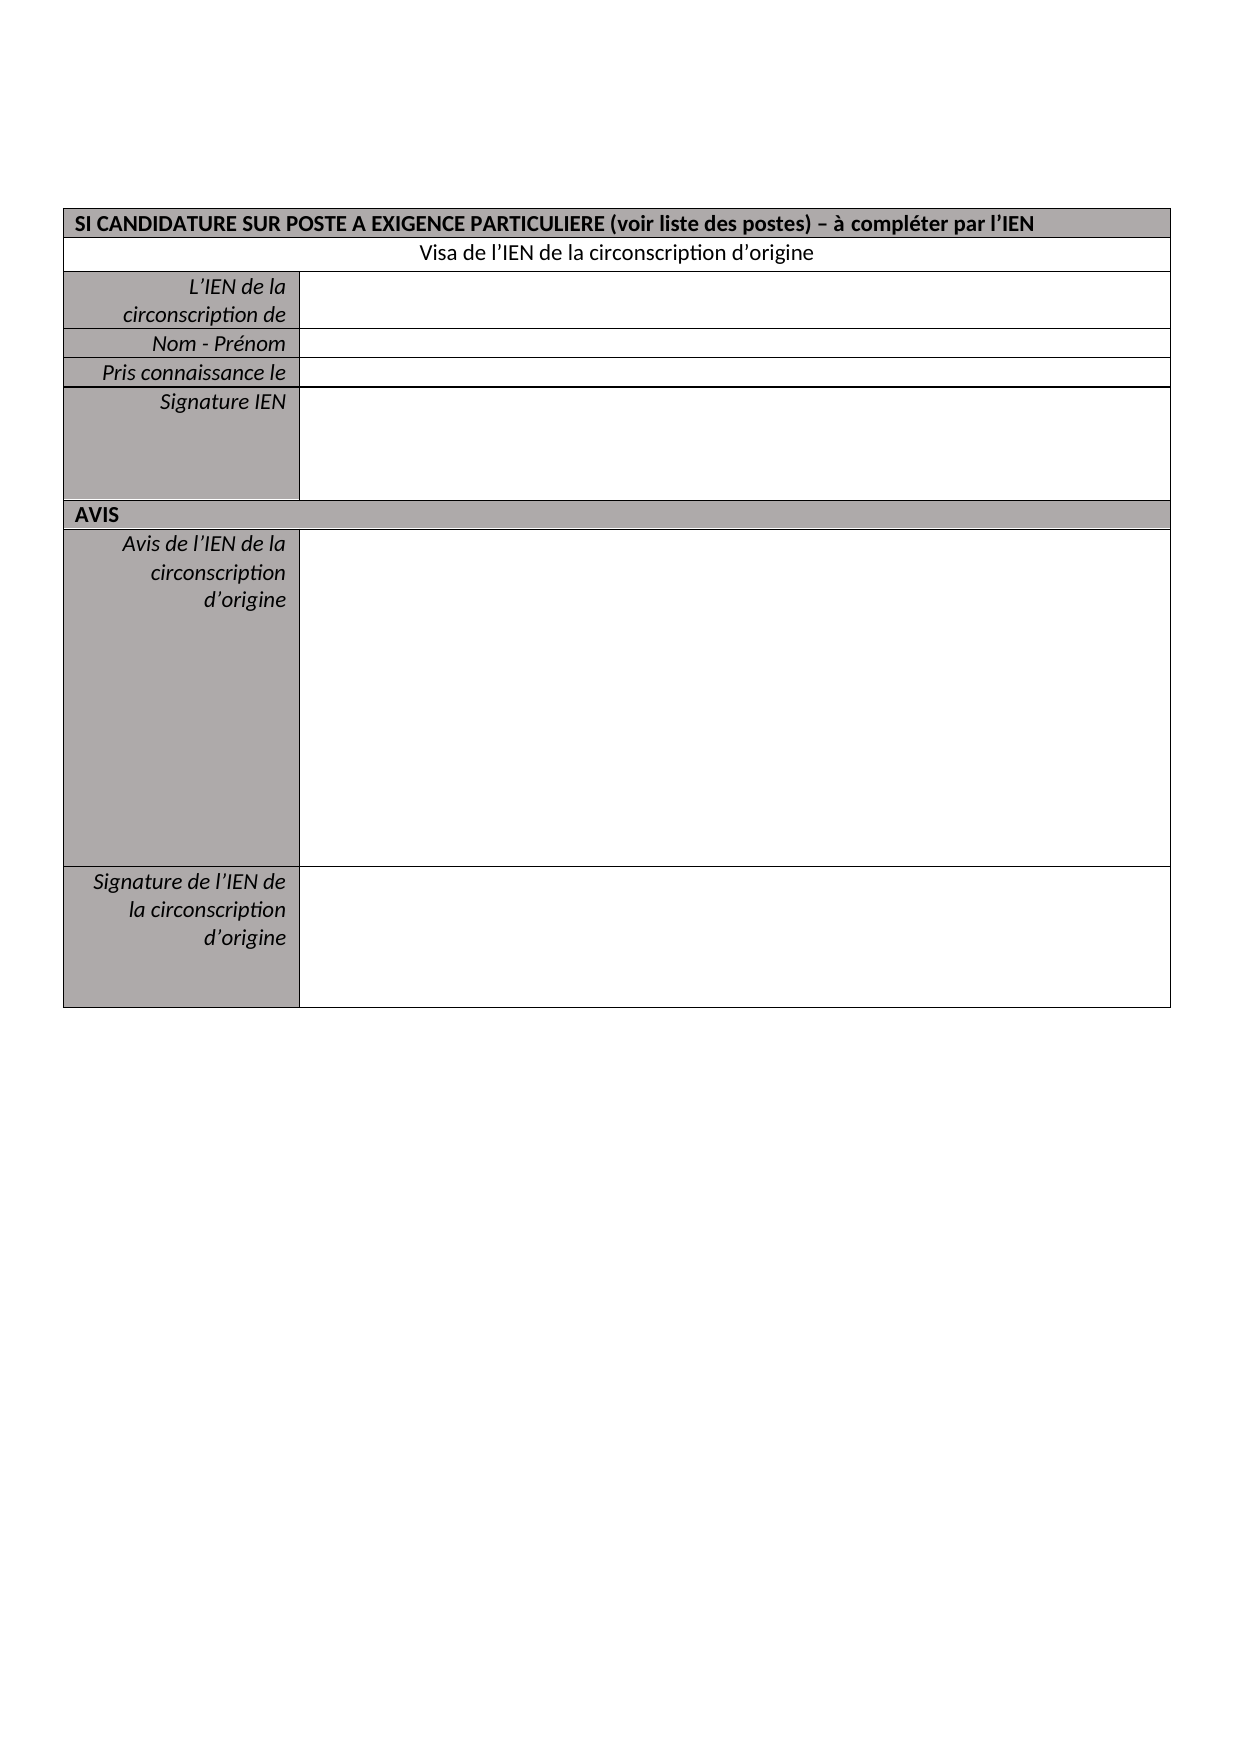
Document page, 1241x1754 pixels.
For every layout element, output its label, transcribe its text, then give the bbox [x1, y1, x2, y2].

table_cell Signature IEN [64, 388, 299, 499]
table_cell [300, 329, 1170, 357]
table_cell Nom - Prénom [64, 329, 299, 357]
table_cell [300, 867, 1170, 1007]
table_header SI CANDIDATURE SUR POSTE A EXIGENCE PARTICULIERE (voir liste des postes) – à compléter par l’IEN [64, 209, 1170, 237]
table_cell Avis de l’IEN de la circonscription d’origine [64, 530, 299, 866]
table_cell Pris connaissance le [64, 358, 299, 386]
table_cell Signature de l’IEN de la circonscription d’origine [64, 867, 299, 1007]
table_cell [300, 358, 1170, 386]
table_cell [300, 530, 1170, 866]
table_cell AVIS [64, 501, 1170, 528]
table_cell Visa de l’IEN de la circonscription d’origine [64, 238, 1170, 271]
table_cell [300, 388, 1170, 499]
table_cell [300, 272, 1170, 328]
table_cell L’IEN de la circonscription de [64, 272, 299, 328]
